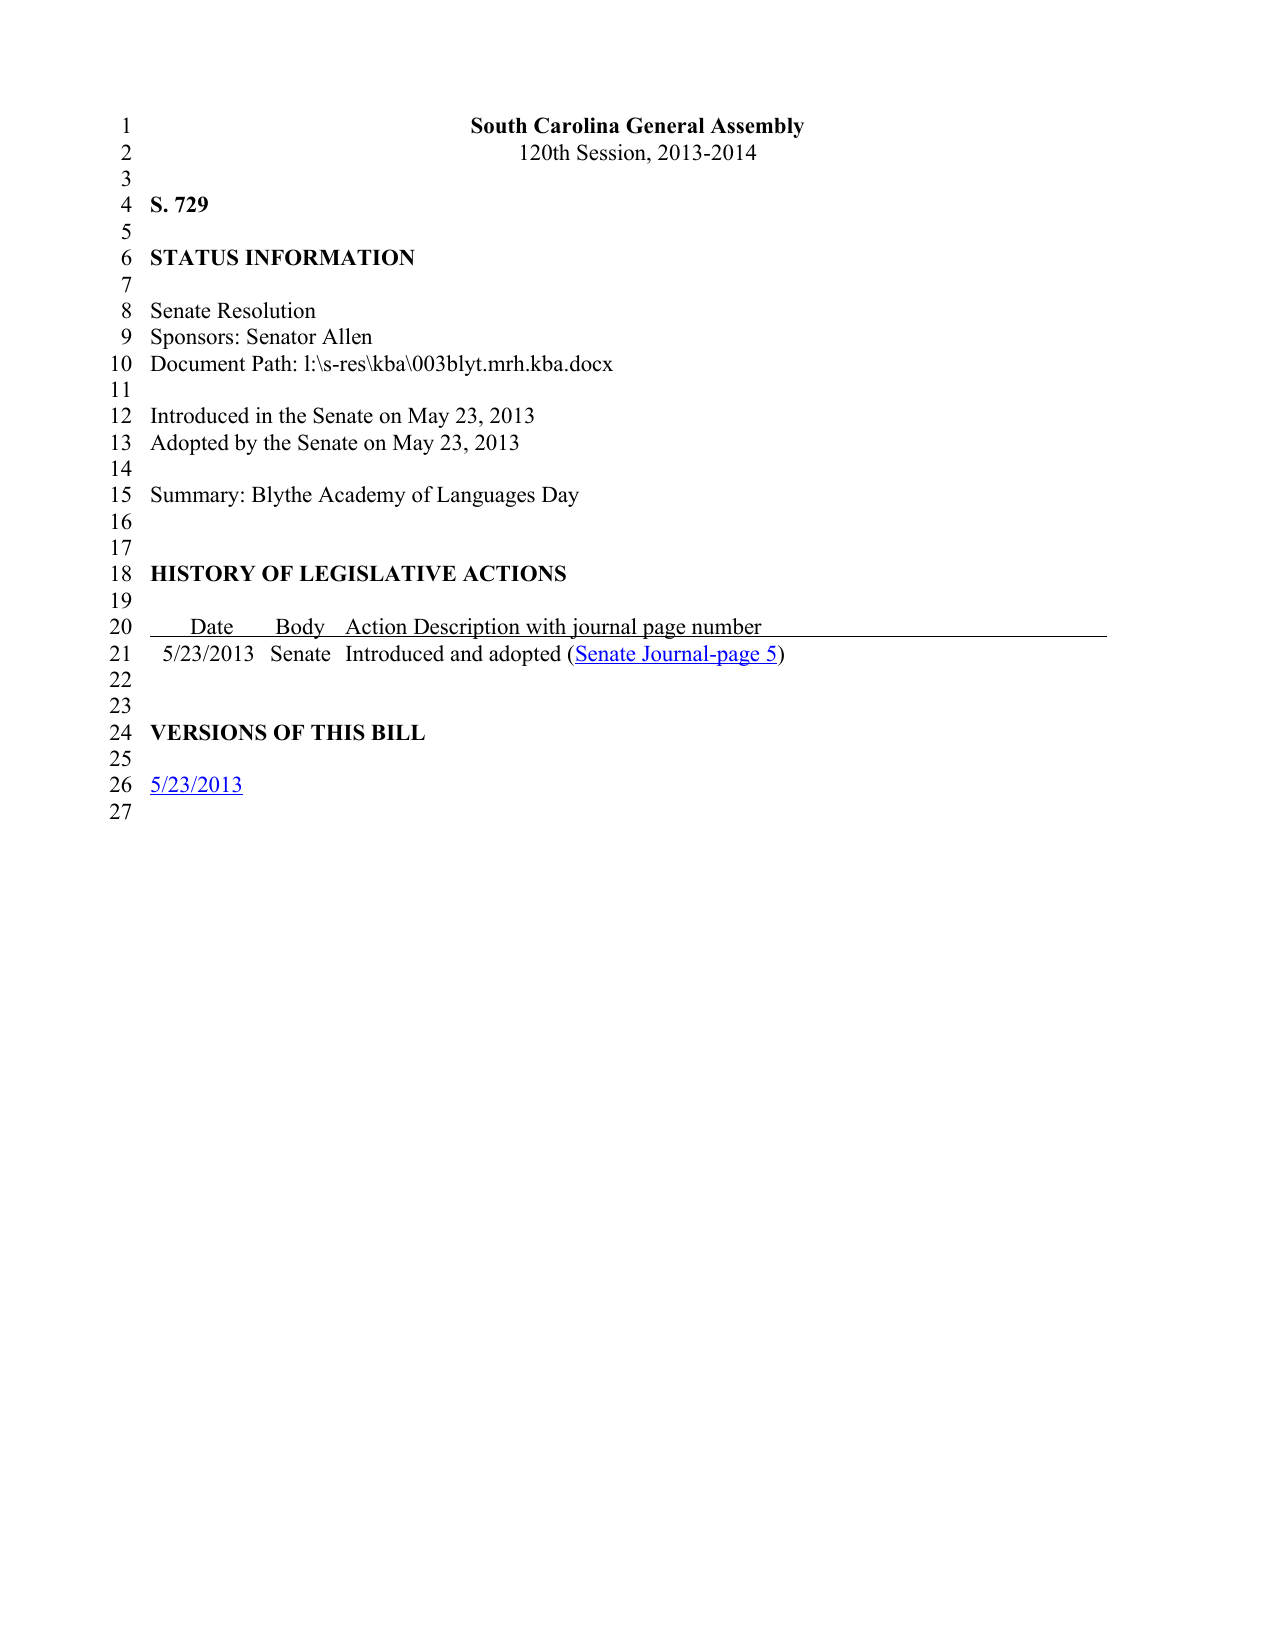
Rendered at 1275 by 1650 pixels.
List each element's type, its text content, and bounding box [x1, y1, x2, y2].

text Summary: Blythe Academy of Languages Day [150, 481, 1125, 508]
text HISTORY OF LEGISLATIVE ACTIONS [150, 561, 1125, 587]
text Document Path: l:\s-res\kba\003blyt.mrh.kba.docx [150, 350, 1125, 376]
text Date Body Action Description with journal page number [150, 613, 1125, 639]
text 5/23/2013 [150, 771, 1125, 798]
text Senate Resolution [150, 297, 1125, 323]
text Sponsors: Senator Allen [150, 323, 1125, 350]
text S. 729 [150, 192, 1125, 218]
text Introduced in the Senate on May 23, 2013 [150, 402, 1125, 429]
text South Carolina General Assembly [150, 112, 1125, 139]
text VERSIONS OF THIS BILL [150, 719, 1125, 745]
text 5/23/2013 Senate Introduced and adopted (Senate Journal-page 5) [150, 639, 1125, 666]
text Adopted by the Senate on May 23, 2013 [150, 429, 1125, 455]
text 120th Session, 2013-2014 [150, 139, 1125, 165]
text STATUS INFORMATION [150, 244, 1125, 271]
